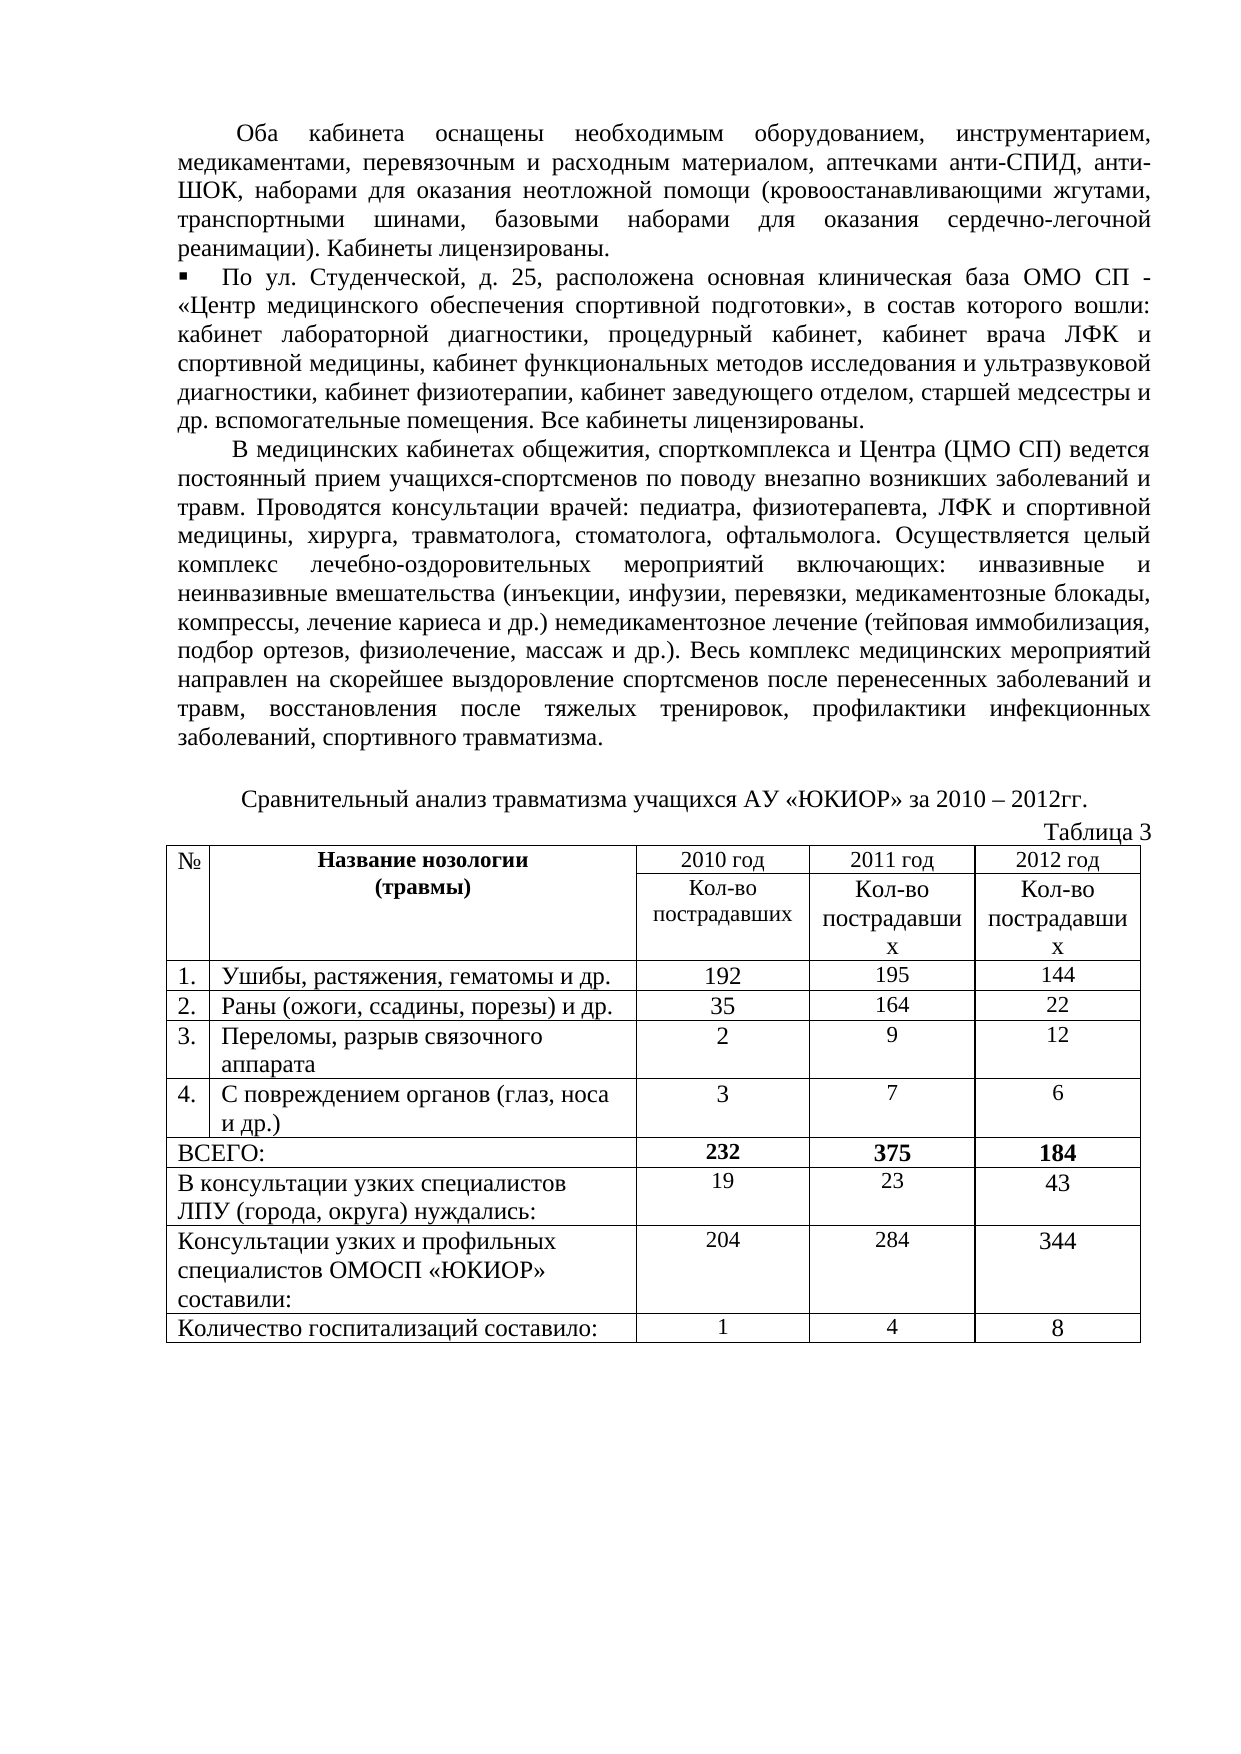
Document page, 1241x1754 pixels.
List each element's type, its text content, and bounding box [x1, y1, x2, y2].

table_cell Консультации узких и профильных специалистов ОМОСП «ЮКИОР» составили: [167, 1226, 636, 1312]
table_cell 43 [976, 1168, 1140, 1225]
list В медицинских кабинетах общежития, спорткомплекса и Центра (ЦМО СП) ведется постоянный прием учащихся-спортсменов по поводу внезапно возникших заболеваний и травм. Проводятся консультации врачей: педиатра, физиотерапевта, ЛФК и спортивной медицины, хирурга, травматолога, стоматолога, офтальмолога. Осуществляется целый комплекс лечебно-оздоровительных мероприятий включающих: инвазивные и неинвазивные вмешательства (инъекции, инфузии, перевязки, медикаментозные блокады, компрессы, лечение кариеса и др.) немедикаментозное лечение (тейповая иммобилизация, подбор ортезов, физиолечение, массаж и др.). Весь комплекс медицинских мероприятий направлен на скорейшее выздоровление спортсменов после перенесенных заболеваний и травм, восстановления после тяжелых тренировок, профилактики инфекционных заболеваний, спортивного травматизма. [177, 434, 1152, 751]
table_cell 1 [637, 1314, 809, 1342]
table_cell Кол-во пострадавших [637, 874, 809, 960]
table_cell 375 [810, 1138, 974, 1167]
list Таблица 3 [177, 817, 1152, 845]
table_cell 284 [810, 1226, 974, 1312]
table_cell 19 [637, 1168, 809, 1225]
table_header 2010 год [637, 846, 809, 873]
table_cell 8 [976, 1314, 1140, 1342]
table_cell Количество госпитализаций составило: [167, 1314, 636, 1342]
table_cell 23 [810, 1168, 974, 1225]
table_cell [167, 961, 209, 990]
table_cell В консультации узких специалистов ЛПУ (города, округа) нуждались: [167, 1168, 636, 1225]
table_cell 144 [976, 961, 1140, 990]
table_cell 9 [810, 1021, 974, 1078]
table_cell 6 [976, 1079, 1140, 1137]
table_cell ВСЕГО: [167, 1138, 636, 1167]
table_cell Ушибы, растяжения, гематомы и др. [210, 961, 636, 990]
table_cell [167, 991, 209, 1020]
table_cell 35 [637, 991, 809, 1020]
table_cell Кол-во пострадавших [976, 874, 1140, 960]
table_cell [167, 1021, 209, 1078]
table_cell С повреждением органов (глаз, носа и др.) [210, 1079, 636, 1137]
table_header Название нозологии (травмы) [210, 846, 636, 960]
table_cell [167, 1079, 209, 1137]
table_cell 184 [976, 1138, 1140, 1167]
table_cell 4 [810, 1314, 974, 1342]
table_cell 3 [637, 1079, 809, 1137]
table_header № [167, 846, 209, 960]
table_cell 22 [976, 991, 1140, 1020]
list Оба кабинета оснащены необходимым оборудованием, инструментарием, медикаментами, перевязочным и расходным материалом, аптечками анти-СПИД, анти-ШОК, наборами для оказания неотложной помощи (кровоостанавливающими жгутами, транспортными шинами, базовыми наборами для оказания сердечно-легочной реанимации). Кабинеты лицензированы. [177, 118, 1152, 262]
list Сравнительный анализ травматизма учащихся АУ «ЮКИОР» за 2010 – 2012гг. [177, 784, 1152, 812]
list По ул. Студенческой, д. 25, расположена основная клиническая база ОМО СП - «Центр медицинского обеспечения спортивной подготовки», в состав которого вошли: кабинет лабораторной диагностики, процедурный кабинет, кабинет врача ЛФК и спортивной медицины, кабинет функциональных методов исследования и ультразвуковой диагностики, кабинет физиотерапии, кабинет заведующего отделом, старшей медсестры и др. вспомогательные помещения. Все кабинеты лицензированы. [177, 262, 1152, 434]
table_cell 204 [637, 1226, 809, 1312]
table_cell Кол-во пострадавших [810, 874, 974, 960]
table_cell 344 [976, 1226, 1140, 1312]
table_header 2011 год [810, 846, 974, 873]
table_cell 7 [810, 1079, 974, 1137]
table_cell 12 [976, 1021, 1140, 1078]
table_cell 195 [810, 961, 974, 990]
table_cell 164 [810, 991, 974, 1020]
table_cell 192 [637, 961, 809, 990]
table_cell 232 [637, 1138, 809, 1167]
table_cell 2 [637, 1021, 809, 1078]
table_cell Переломы, разрыв связочного аппарата [210, 1021, 636, 1078]
table_cell Раны (ожоги, ссадины, порезы) и др. [210, 991, 636, 1020]
table_header 2012 год [976, 846, 1140, 873]
